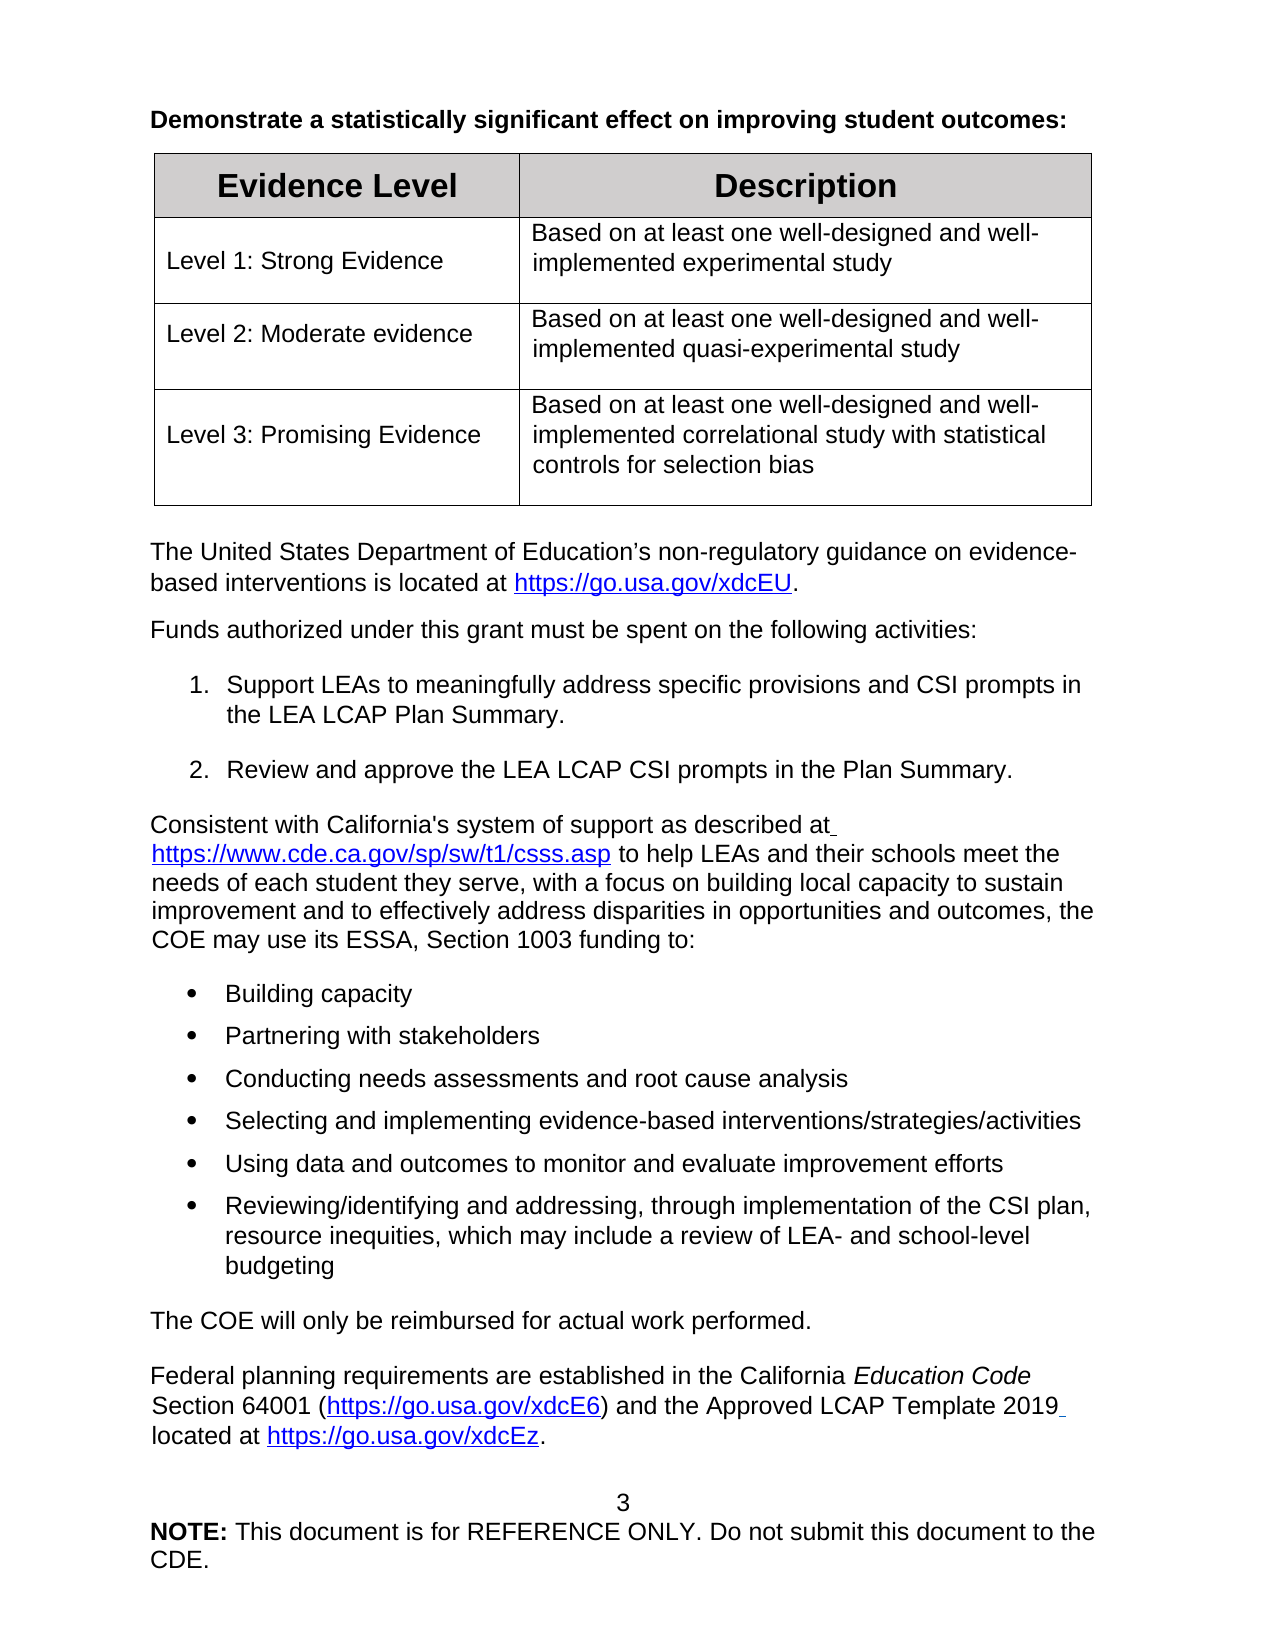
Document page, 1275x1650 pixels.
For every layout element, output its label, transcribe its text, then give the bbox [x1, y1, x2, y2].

table_cell Level 1: Strong Evidence [155, 218, 519, 303]
list Reviewing/identifying and addressing, through implementation of the CSI plan, resource inequities, which may include a review of LEA- and school-level budgeting [187, 1191, 1096, 1280]
table_cell Level 3: Promising Evidence [155, 390, 519, 504]
text Funds authorized under this grant must be spent on the following activities: [150, 615, 1096, 644]
list Building capacity [187, 979, 1096, 1008]
list Support LEAs to meaningfully address specific provisions and CSI prompts in the LEA LCAP Plan Summary. [189, 670, 1096, 729]
list Using data and outcomes to monitor and evaluate improvement efforts [187, 1149, 1096, 1178]
table_header Description [520, 154, 1091, 217]
table_header Evidence Level [155, 154, 519, 217]
text Consistent with California's system of support as described at https://www.cde.ca.gov/sp/sw/t1/csss.asp to help LEAs and their schools meet the needs of each student they serve, with a focus on building local capacity to sustain improvement and to effectively address disparities in opportunities and outcomes, the COE may use its ESSA, Section 1003 funding to: [150, 810, 1096, 954]
list Review and approve the LEA LCAP CSI prompts in the Plan Summary. [189, 755, 1096, 784]
list Selecting and implementing evidence-based interventions/strategies/activities [187, 1106, 1096, 1135]
text The United States Department of Education’s non-regulatory guidance on evidence-based interventions is located at https://go.usa.gov/xdcEU. [150, 537, 1096, 596]
text Federal planning requirements are established in the California Education Code Section 64001 (https://go.usa.gov/xdcE6) and the Approved LCAP Template 2019 located at https://go.usa.gov/xdcEz. [150, 1361, 1096, 1449]
list Partnering with stakeholders [187, 1021, 1096, 1050]
table_cell Based on at least one well-designed and well-implemented quasi-experimental study [520, 304, 1091, 389]
table_cell Based on at least one well-designed and well-implemented correlational study with statistical controls for selection bias [520, 390, 1091, 504]
list Conducting needs assessments and root cause analysis [187, 1064, 1096, 1093]
text Demonstrate a statistically significant effect on improving student outcomes: [150, 105, 1096, 134]
table_cell Level 2: Moderate evidence [155, 304, 519, 389]
table_cell Based on at least one well-designed and well-implemented experimental study [520, 218, 1091, 303]
text The COE will only be reimbursed for actual work performed. [150, 1306, 1096, 1335]
